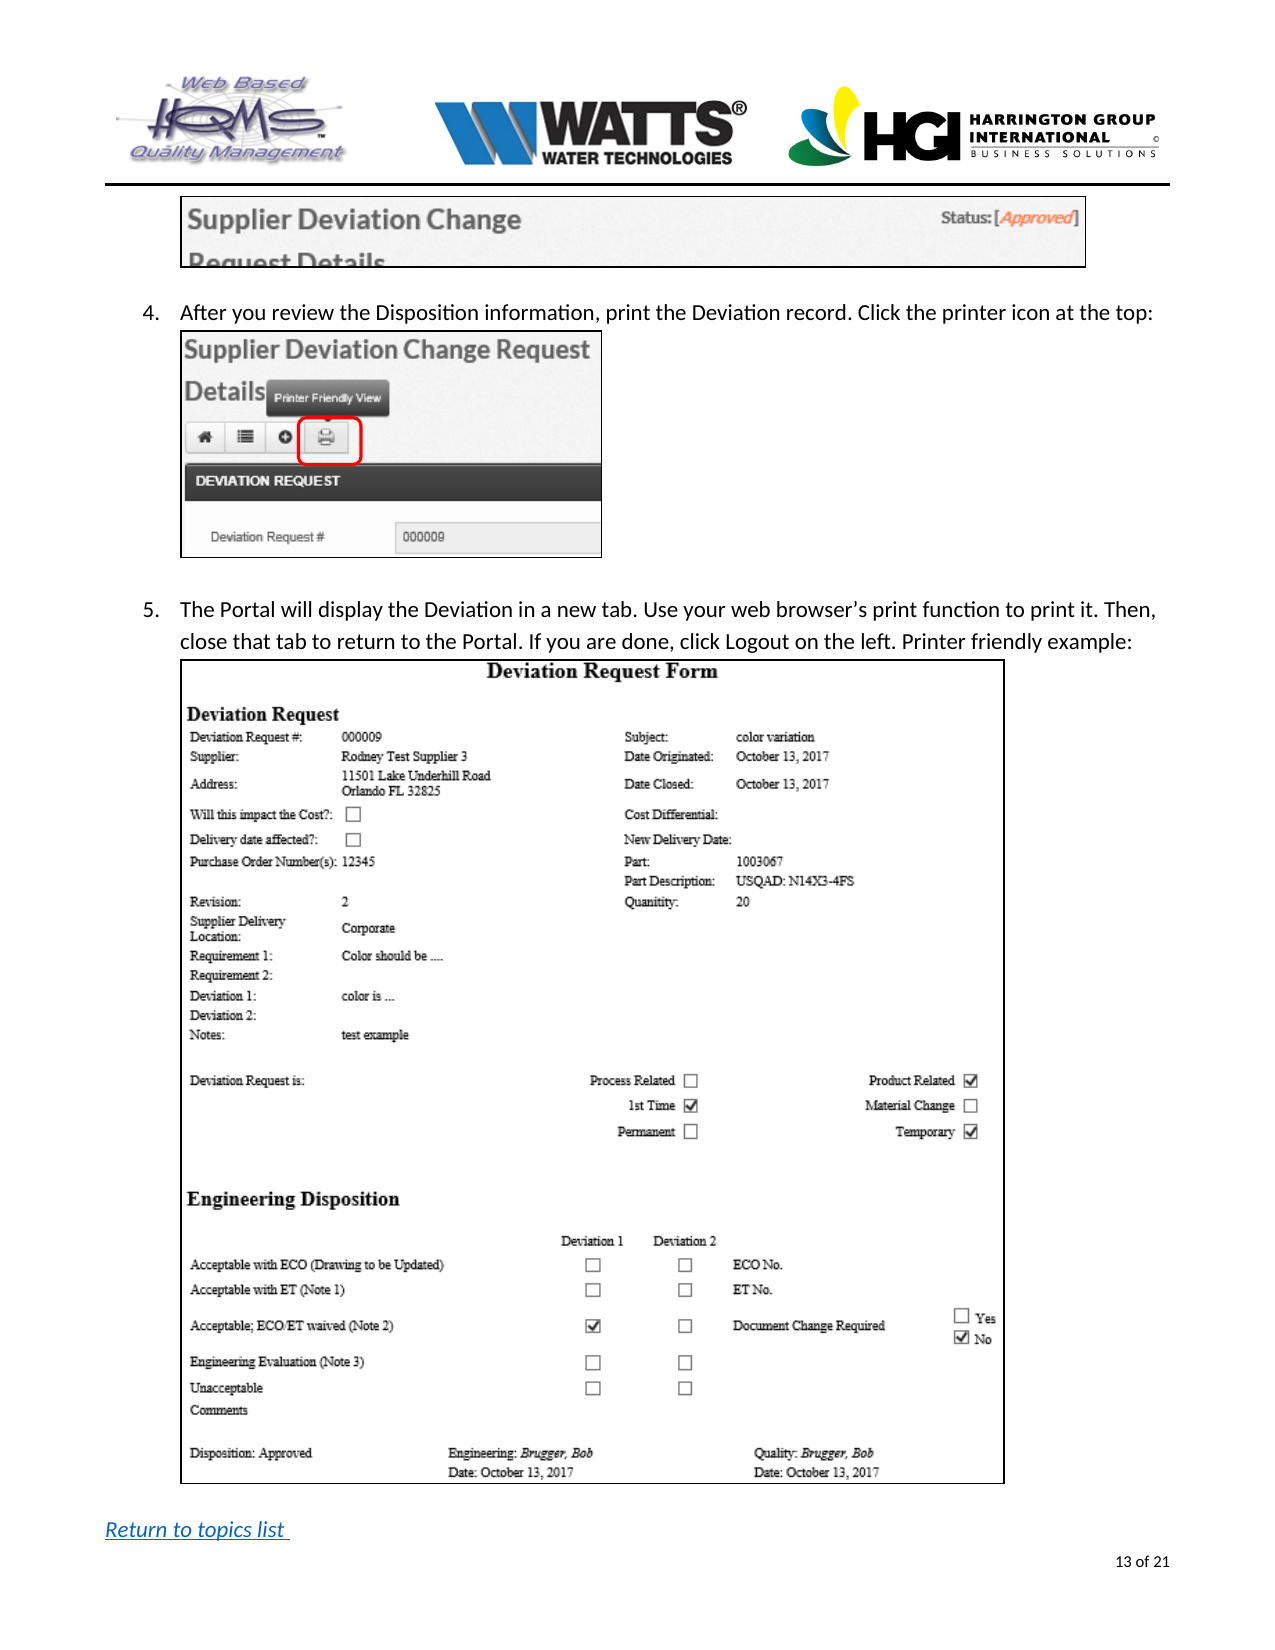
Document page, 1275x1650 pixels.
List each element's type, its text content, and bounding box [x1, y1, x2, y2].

picture [182, 332, 601, 557]
list The Portal will display the Deviation in a new tab. Use your web browser’s print function to print it. Then, close that tab to return to the Portal. If you are done, click Logout on the left. Printer friendly example: [142, 595, 1170, 655]
picture [116, 75, 351, 166]
picture [435, 100, 748, 166]
text Return to topics list [105, 1515, 1170, 1543]
list After you review the Disposition information, print the Deviation record. Click the printer icon at the top: [142, 298, 1170, 326]
picture [182, 661, 1003, 1483]
picture [788, 86, 1159, 166]
picture [182, 197, 1085, 266]
